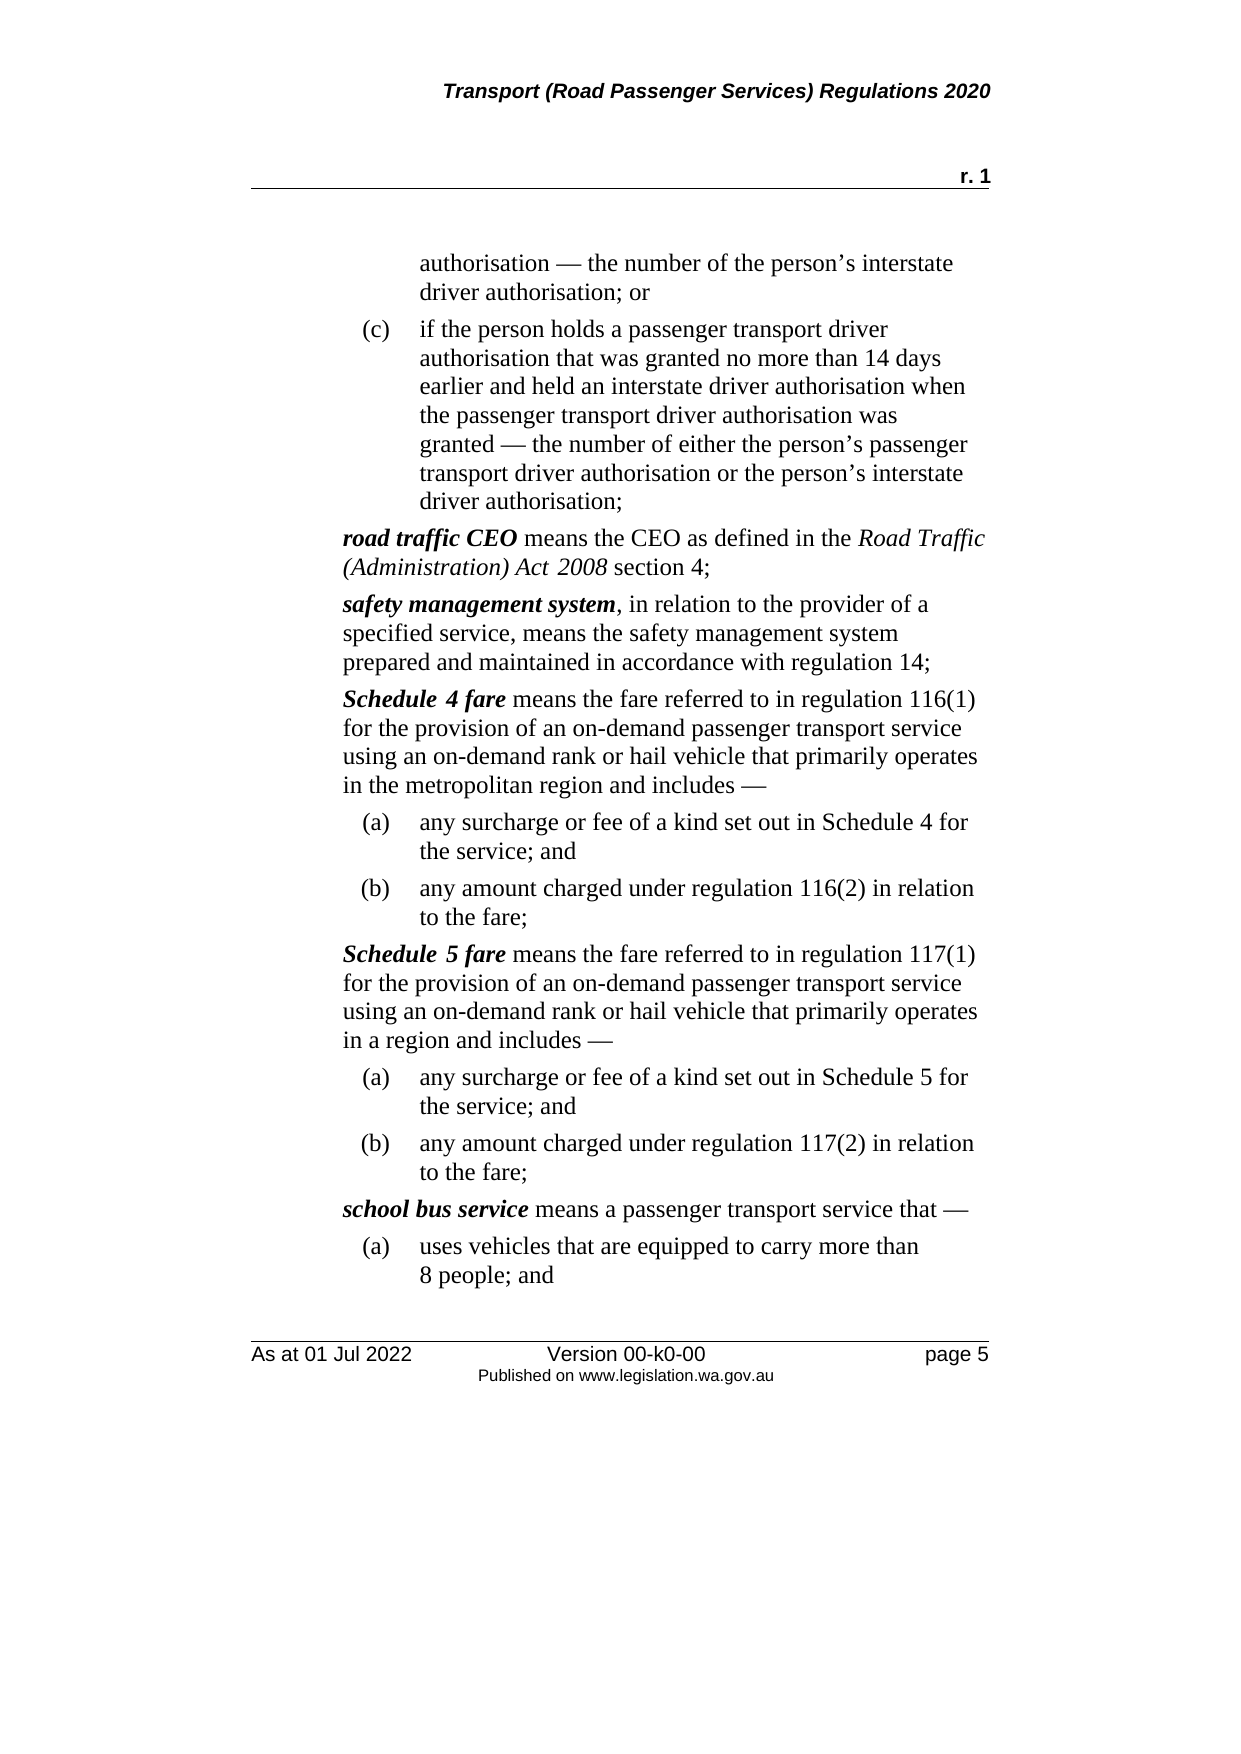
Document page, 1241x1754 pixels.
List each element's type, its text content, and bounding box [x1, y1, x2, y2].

text (b) any amount charged under regulation 117(2) in relation to the fare; [251, 1128, 989, 1186]
text (a) any surcharge or fee of a kind set out in Schedule 5 for the service; and [251, 1062, 989, 1120]
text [251, 248, 989, 306]
text school bus service means a passenger transport service that — [251, 1194, 989, 1223]
text Schedule 5 fare means the fare referred to in regulation 117(1) for the provision of an on-demand passenger transport service using an on-demand rank or hail vehicle that primarily operates in a region and includes — [251, 939, 989, 1054]
text (c) if the person holds a passenger transport driver authorisation that was granted no more than 14 days earlier and held an interstate driver authorisation when the passenger transport driver authorisation was granted — the number of either the person’s passenger transport driver authorisation or the person’s interstate driver authorisation; [251, 314, 989, 515]
text (a) any surcharge or fee of a kind set out in Schedule 4 for the service; and [251, 807, 989, 865]
text (a) uses vehicles that are equipped to carry more than 8 people; and [251, 1231, 989, 1288]
text Schedule 4 fare means the fare referred to in regulation 116(1) for the provision of an on-demand passenger transport service using an on-demand rank or hail vehicle that primarily operates in the metropolitan region and includes — [251, 684, 989, 799]
text (b) any amount charged under regulation 116(2) in relation to the fare; [251, 873, 989, 931]
text road traffic CEO means the CEO as defined in the Road Traffic (Administration) Act 2008 section 4; [251, 523, 989, 581]
text safety management system, in relation to the provider of a specified service, means the safety management system prepared and maintained in accordance with regulation 14; [251, 589, 989, 676]
